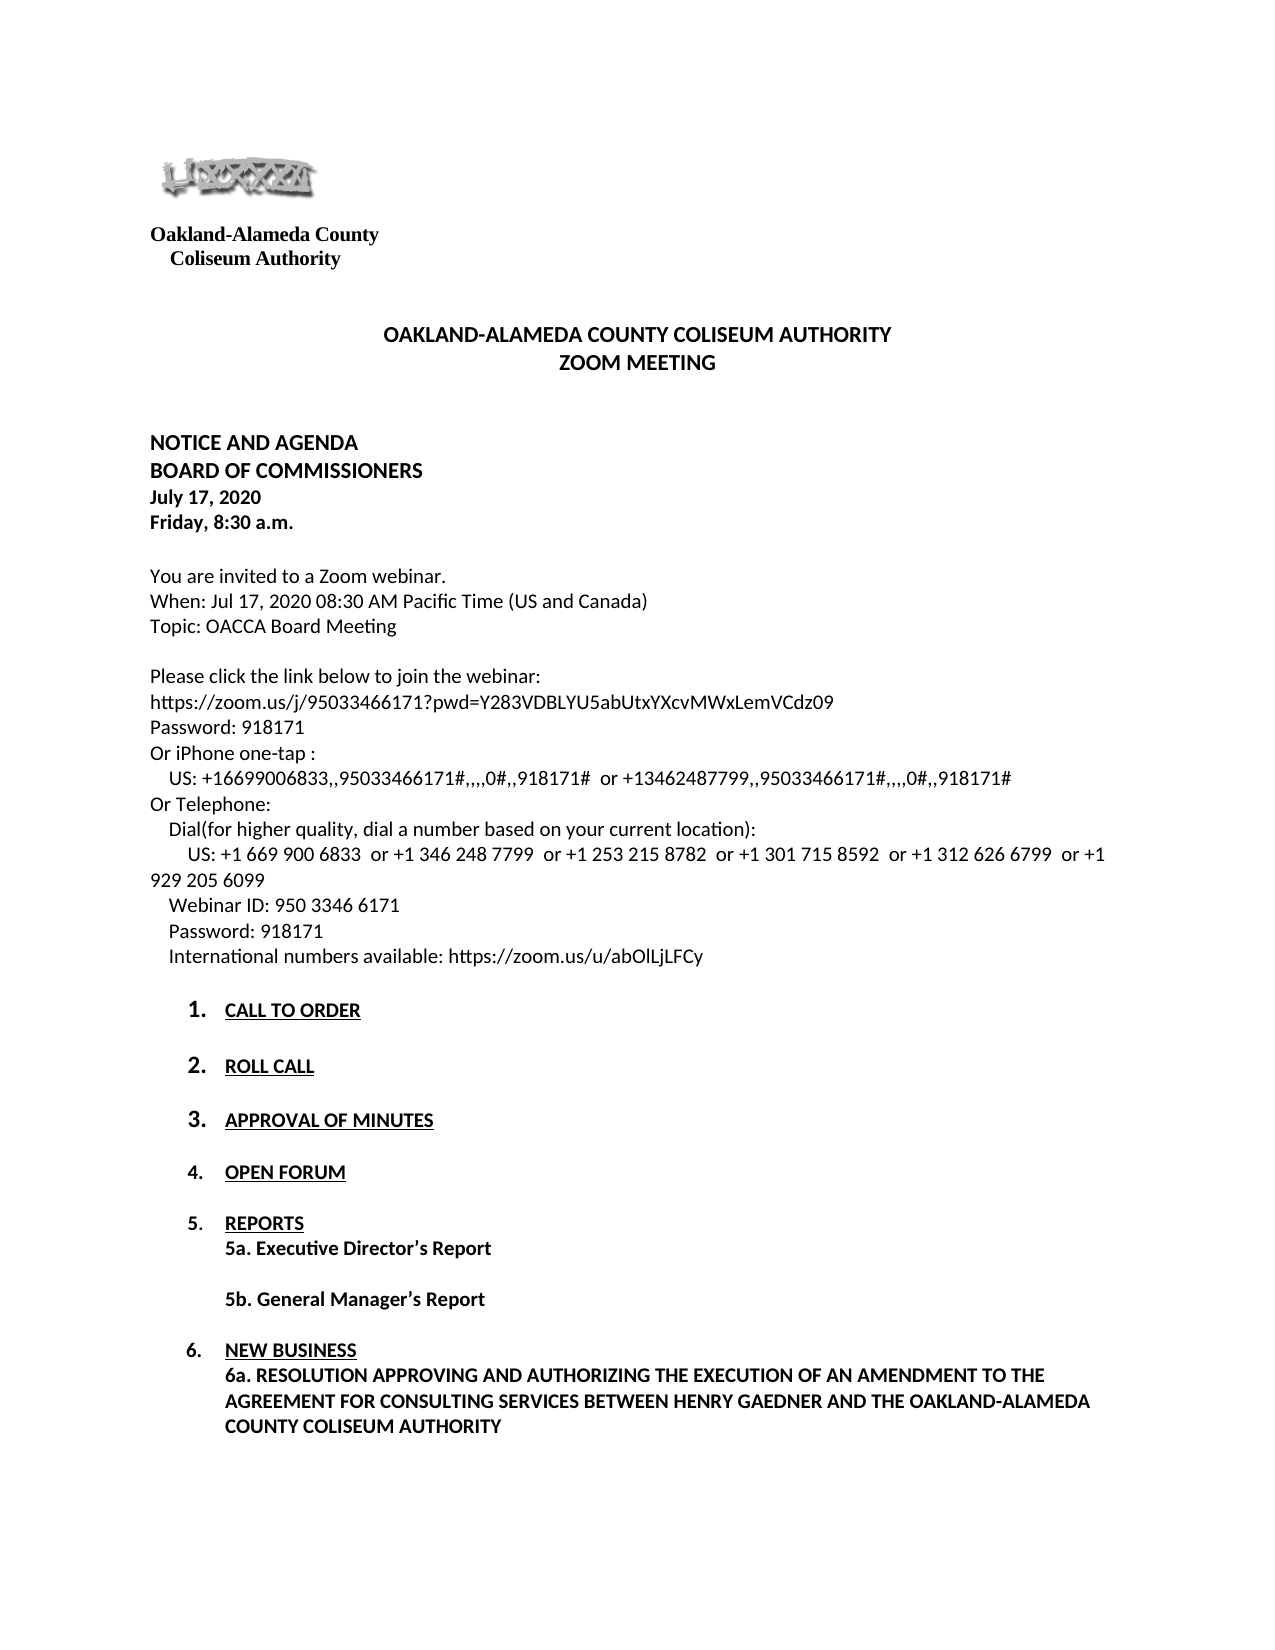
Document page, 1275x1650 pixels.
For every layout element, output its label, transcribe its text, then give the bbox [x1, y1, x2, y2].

text 4. OPEN FORUM [187, 1159, 1125, 1185]
text Or iPhone one-tap : [150, 740, 1125, 765]
text Webinar ID: 950 3346 6171 [150, 892, 1125, 918]
text Oakland-Alameda County [150, 222, 1125, 246]
text Topic: OACCA Board Meeting [150, 614, 1125, 639]
text US: +1 669 900 6833 or +1 346 248 7799 or +1 253 215 8782 or +1 301 715 8592 or +1 312 626 6799 or +1 929 205 6099 [150, 842, 1125, 892]
text Friday, 8:30 a.m. [150, 509, 1125, 535]
text US: +16699006833,,95033466171#,,,,0#,,918171# or +13462487799,,95033466171#,,,,0#,,918171# [150, 765, 1125, 791]
text 6. NEW BUSINESS [150, 1337, 1125, 1363]
list ROLL CALL [187, 1049, 1125, 1080]
text NOTICE AND AGENDA [150, 428, 1125, 456]
text Coliseum Authority [150, 246, 1125, 270]
text OAKLAND-ALAMEDA COUNTY COLISEUM AUTHORITY [150, 320, 1125, 348]
text 5b. General Manager’s Report [225, 1286, 1125, 1312]
text Password: 918171 [150, 918, 1125, 943]
text Dial(for higher quality, dial a number based on your current location): [150, 816, 1125, 842]
text Or Telephone: [150, 791, 1125, 816]
text Please click the link below to join the webinar: [150, 664, 1125, 689]
text ZOOM MEETING [150, 348, 1125, 376]
text 5a. Executive Director’s Report [225, 1236, 1125, 1261]
list APPROVAL OF MINUTES [187, 1103, 1125, 1134]
text 6a. RESOLUTION APPROVING AND AUTHORIZING THE EXECUTION OF AN AMENDMENT TO THE AGREEMENT FOR CONSULTING SERVICES BETWEEN HENRY GAEDNER AND THE OAKLAND-ALAMEDA COUNTY COLISEUM AUTHORITY [225, 1363, 1125, 1439]
text 5. REPORTS [150, 1210, 1125, 1236]
text July 17, 2020 [150, 484, 1125, 509]
text You are invited to a Zoom webinar. [150, 563, 1125, 588]
text When: Jul 17, 2020 08:30 AM Pacific Time (US and Canada) [150, 588, 1125, 614]
text https://zoom.us/j/95033466171?pwd=Y283VDBLYU5abUtxYXcvMWxLemVCdz09 [150, 689, 1125, 714]
list CALL TO ORDER [187, 993, 1125, 1024]
text International numbers available: https://zoom.us/u/abOlLjLFCy [150, 943, 1125, 969]
text BOARD OF COMMISSIONERS [150, 456, 1125, 484]
text Password: 918171 [150, 714, 1125, 740]
